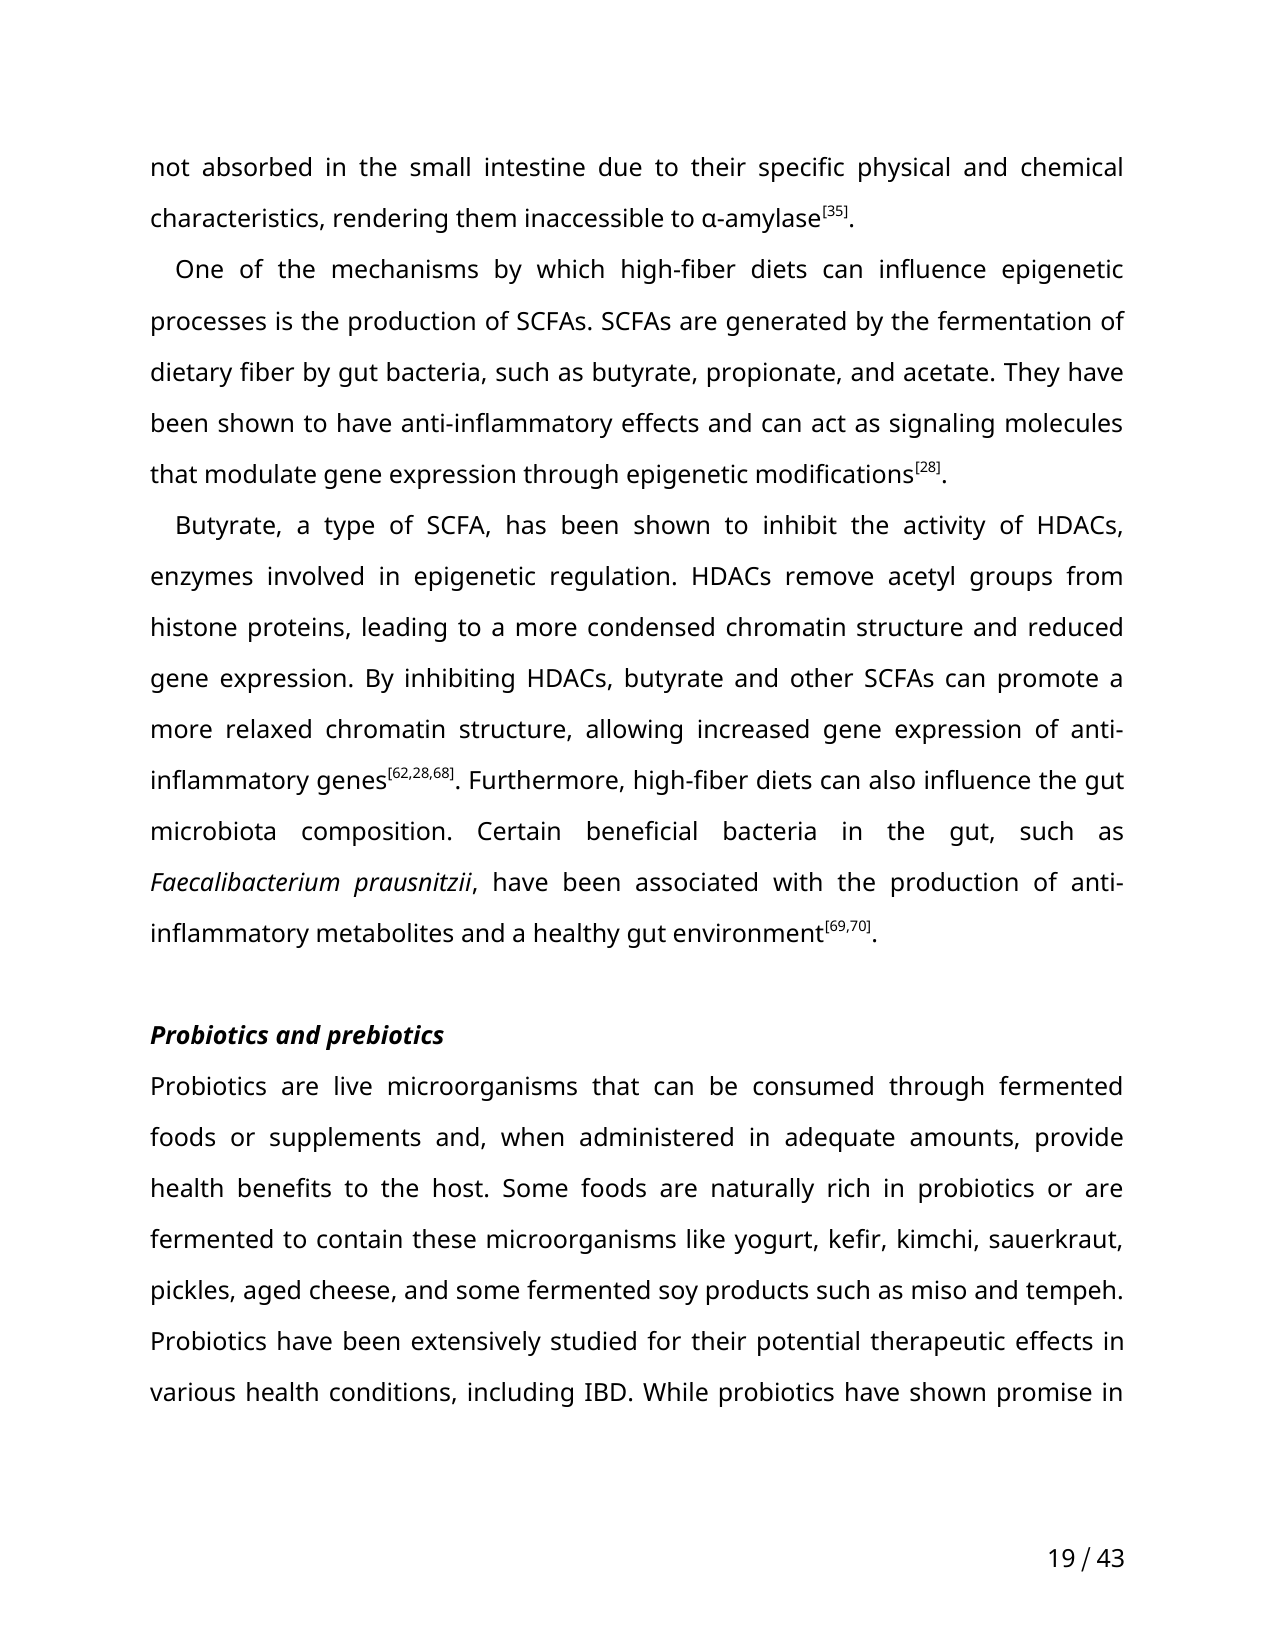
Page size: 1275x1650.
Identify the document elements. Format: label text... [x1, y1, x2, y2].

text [150, 1069, 1125, 1409]
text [150, 150, 1125, 235]
text One of the mechanisms by which high-fiber diets can influence epigenetic processes is the production of SCFAs. SCFAs are generated by the fermentation of dietary fiber by gut bacteria, such as butyrate, propionate, and acetate. They have been shown to have anti-inflammatory effects and can act as signaling molecules that modulate gene expression through epigenetic modifications[28]. [150, 252, 1125, 490]
text Butyrate, a type of SCFA, has been shown to inhibit the activity of HDACs, enzymes involved in epigenetic regulation. HDACs remove acetyl groups from histone proteins, leading to a more condensed chromatin structure and reduced gene expression. By inhibiting HDACs, butyrate and other SCFAs can promote a more relaxed chromatin structure, allowing increased gene expression of anti-inflammatory genes[62,28,68]. Furthermore, high-fiber diets can also influence the gut microbiota composition. Certain beneficial bacteria in the gut, such as Faecalibacterium prausnitzii, have been associated with the production of anti-inflammatory metabolites and a healthy gut environment[69,70]. [150, 507, 1125, 950]
text Probiotics and prebiotics [150, 1018, 1125, 1052]
